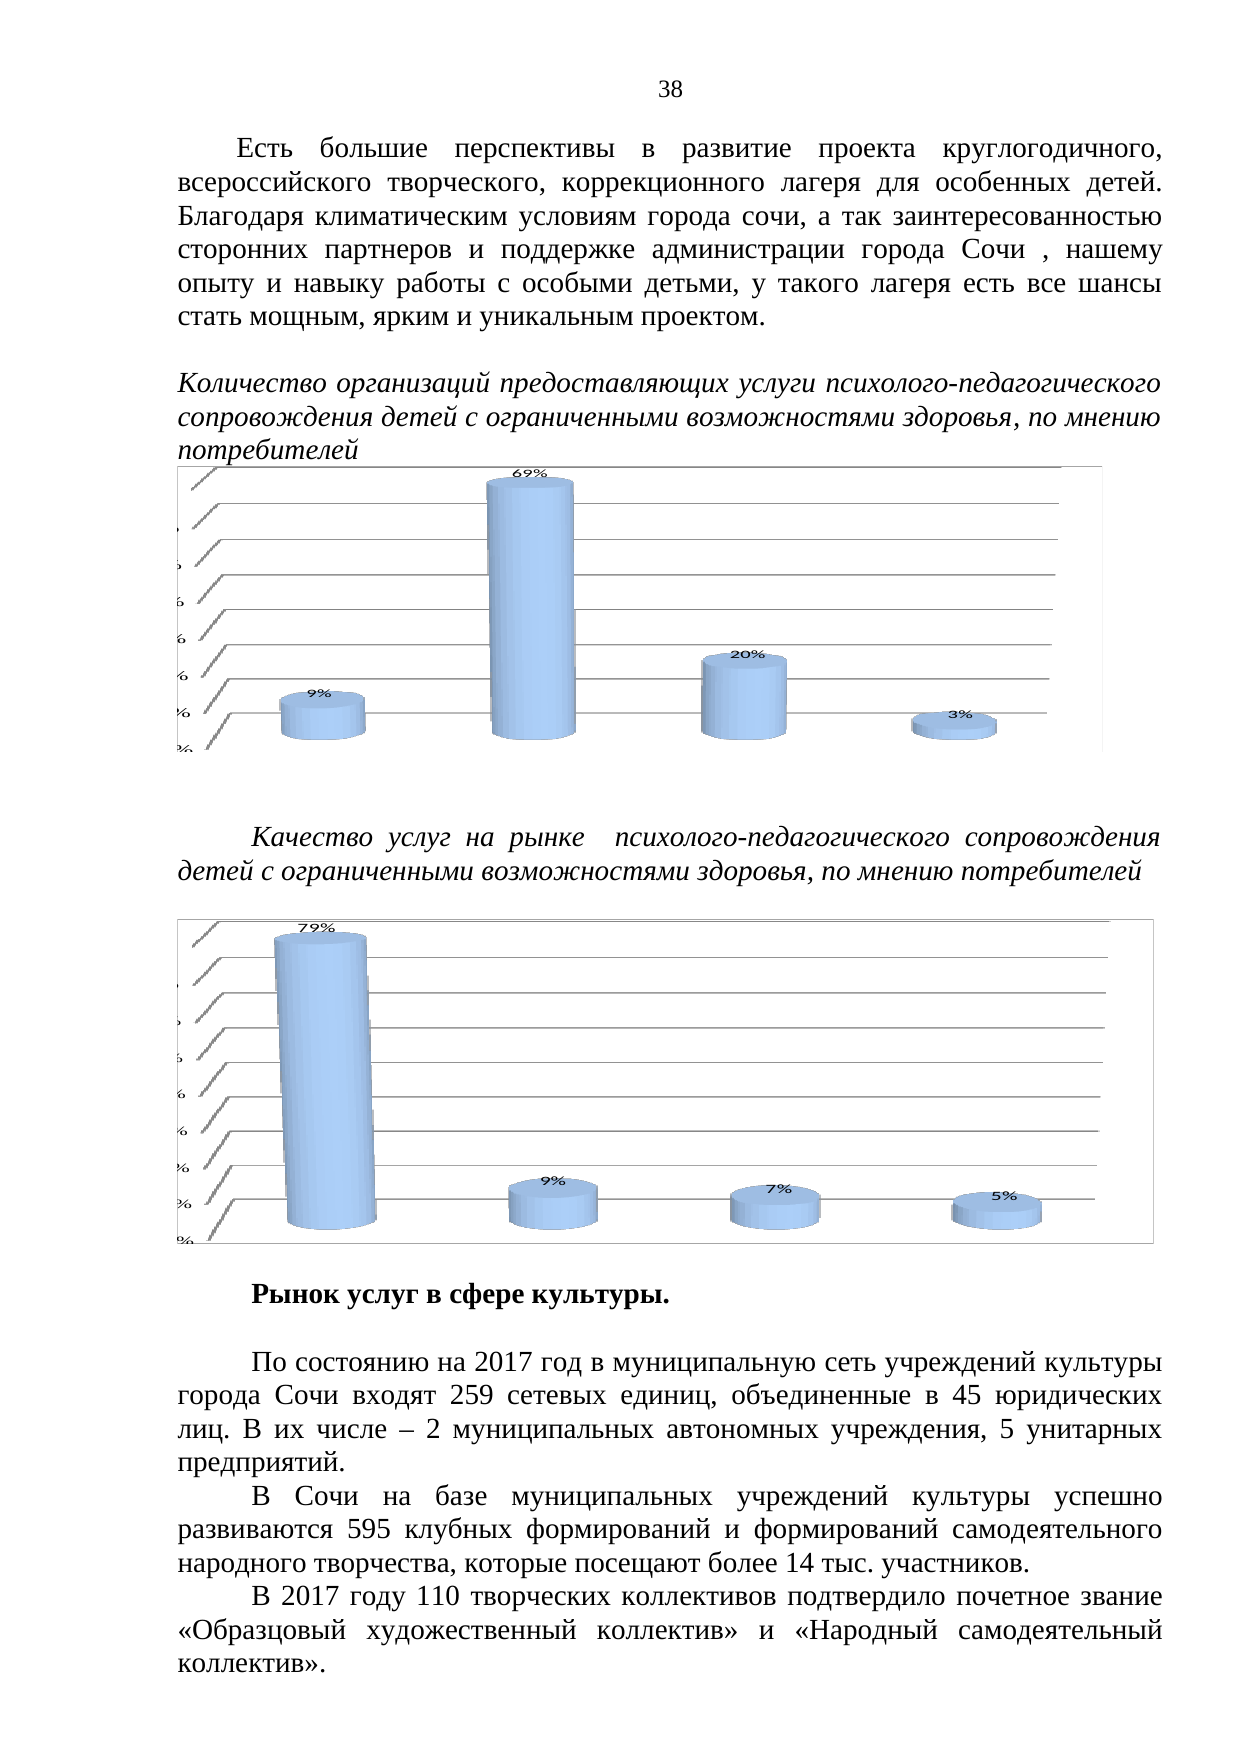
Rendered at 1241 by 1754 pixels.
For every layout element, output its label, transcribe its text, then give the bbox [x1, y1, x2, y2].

text Есть большие перспективы в развитие проекта круглогодичного, всероссийского творческого, коррекционного лагеря для особенных детей. Благодаря климатическим условиям города сочи, а так заинтересованностью сторонних партнеров и поддержке администрации города Сочи , нашему опыту и навыку работы с особыми детьми, у такого лагеря есть все шансы стать мощным, ярким и уникальным проектом. [177, 131, 1163, 332]
text Рынок услуг в сфере культуры. [251, 1277, 1163, 1310]
text По состоянию на 2017 год в муниципальную сеть учреждений культуры города Сочи входят 259 сетевых единиц, объединенные в 45 юридических лиц. В их числе – 2 муниципальных автономных учреждения, 5 унитарных предприятий. [177, 1344, 1163, 1478]
text Количество организаций предоставляющих услуги психолого-педагогического сопровождения детей с ограниченными возможностями здоровья, по мнению потребителей [177, 365, 1163, 466]
text В Сочи на базе муниципальных учреждений культуры успешно развиваются 595 клубных формирований и формирований самодеятельного народного творчества, которые посещают более 14 тыс. участников. [177, 1478, 1163, 1578]
text В 2017 году 110 творческих коллективов подтвердило почетное звание «Образцовый художественный коллектив» и «Народный самодеятельный коллектив». [177, 1578, 1163, 1679]
text Качество услуг на рынке психолого-педагогического сопровождения детей с ограниченными возможностями здоровья, по мнению потребителей [177, 819, 1163, 886]
